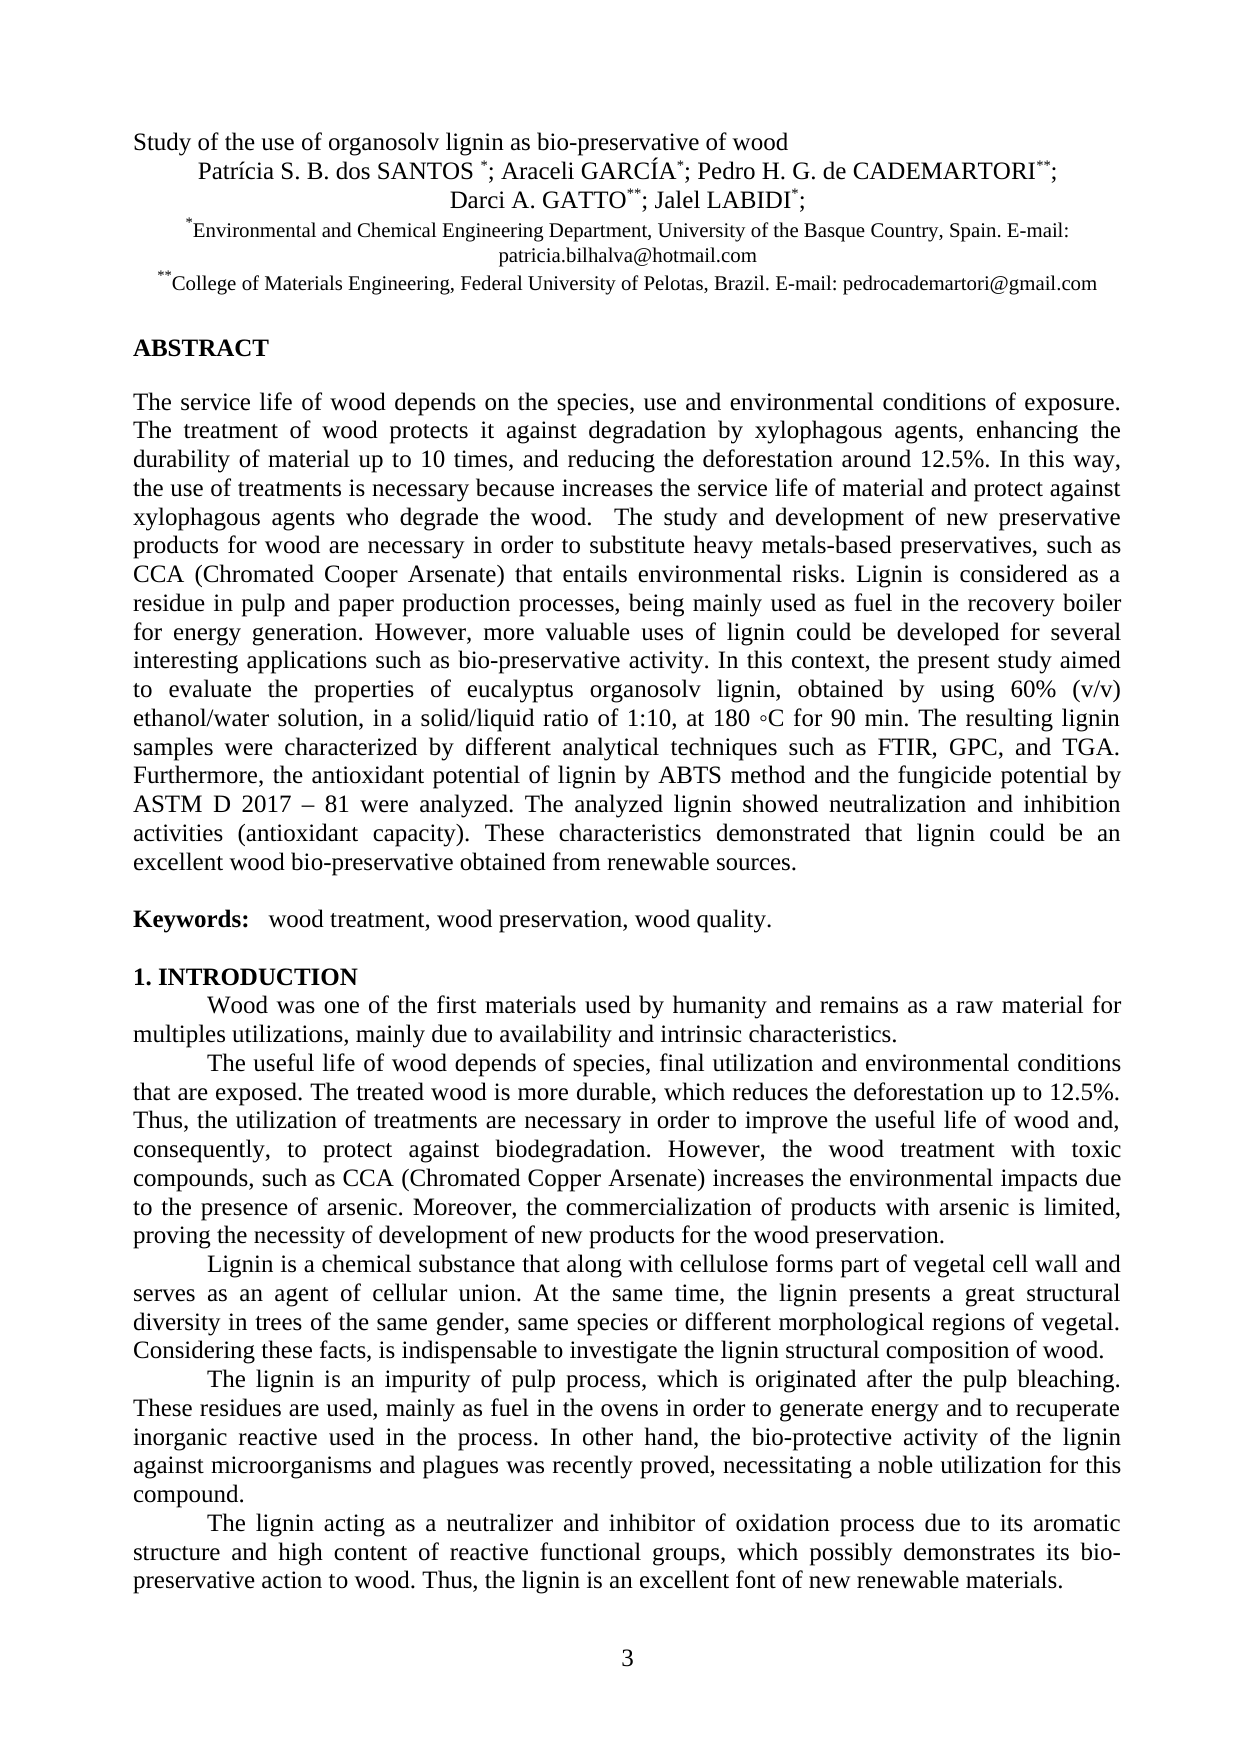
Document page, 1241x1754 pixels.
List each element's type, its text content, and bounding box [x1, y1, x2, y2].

text abstract [133, 333, 1122, 362]
text Wood was one of the first materials used by humanity and remains as a raw material for multiples utilizations, mainly due to availability and intrinsic characteristics. [133, 990, 1122, 1048]
text Lignin is a chemical substance that along with cellulose forms part of vegetal cell wall and serves as an agent of cellular union. At the same time, the lignin presents a great structural diversity in trees of the same gender, same species or different morphological regions of vegetal. Considering these facts, is indispensable to investigate the lignin structural composition of wood. [133, 1249, 1122, 1364]
text The useful life of wood depends of species, final utilization and environmental conditions that are exposed. The treated wood is more durable, which reduces the deforestation up to 12.5%. Thus, the utilization of treatments are necessary in order to improve the useful life of wood and, consequently, to protect against biodegradation. However, the wood treatment with toxic compounds, such as CCA (Chromated Copper Arsenate) increases the environmental impacts due to the presence of arsenic. Moreover, the commercialization of products with arsenic is limited, proving the necessity of development of new products for the wood preservation. [133, 1048, 1122, 1249]
text Keywords: wood treatment, wood preservation, wood quality. [133, 904, 1122, 933]
text *Environmental and Chemical Engineering Department, University of the Basque Country, Spain. E-mail: patricia.bilhalva@hotmail.com [133, 214, 1122, 267]
text Darci A. GATTO**; Jalel LABIDI*; [133, 185, 1122, 214]
text Patrícia S. B. dos SANTOS *; Araceli GARCÍA*; Pedro H. G. de CADEMARTORI**; [133, 156, 1122, 185]
text The lignin is an impurity of pulp process, which is originated after the pulp bleaching. These residues are used, mainly as fuel in the ovens in order to generate energy and to recuperate inorganic reactive used in the process. In other hand, the bio-protective activity of the lignin against microorganisms and plagues was recently proved, necessitating a noble utilization for this compound. [133, 1364, 1122, 1508]
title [133, 127, 1122, 156]
text The service life of wood depends on the species, use and environmental conditions of exposure. The treatment of wood protects it against degradation by xylophagous agents, enhancing the durability of material up to 10 times, and reducing the deforestation around 12.5%. In this way, the use of treatments is necessary because increases the service life of material and protect against xylophagous agents who degrade the wood. The study and development of new preservative products for wood are necessary in order to substitute heavy metals-based preservatives, such as CCA (Chromated Cooper Arsenate) that entails environmental risks. Lignin is considered as a residue in pulp and paper production processes, being mainly used as fuel in the recovery boiler for energy generation. However, more valuable uses of lignin could be developed for several interesting applications such as bio-preservative activity. In this context, the present study aimed to evaluate the properties of eucalyptus organosolv lignin, obtained by using 60% (v/v) ethanol/water solution, in a solid/liquid ratio of 1:10, at 180 ◦C for 90 min. The resulting lignin samples were characterized by different analytical techniques such as FTIR, GPC, and TGA. Furthermore, the antioxidant potential of lignin by ABTS method and the fungicide potential by ASTM D 2017 – 81 were analyzed. The analyzed lignin showed neutralization and inhibition activities (antioxidant capacity). These characteristics demonstrated that lignin could be an excellent wood bio-preservative obtained from renewable sources. [133, 387, 1122, 875]
subtitle 1. introduction [133, 962, 1122, 990]
text The lignin acting as a neutralizer and inhibitor of oxidation process due to its aromatic structure and high content of reactive functional groups, which possibly demonstrates its bio-preservative action to wood. Thus, the lignin is an excellent font of new renewable materials. [133, 1508, 1122, 1594]
text **College of Materials Engineering, Federal University of Pelotas, Brazil. E-mail: pedrocademartori@gmail.com [133, 267, 1122, 295]
